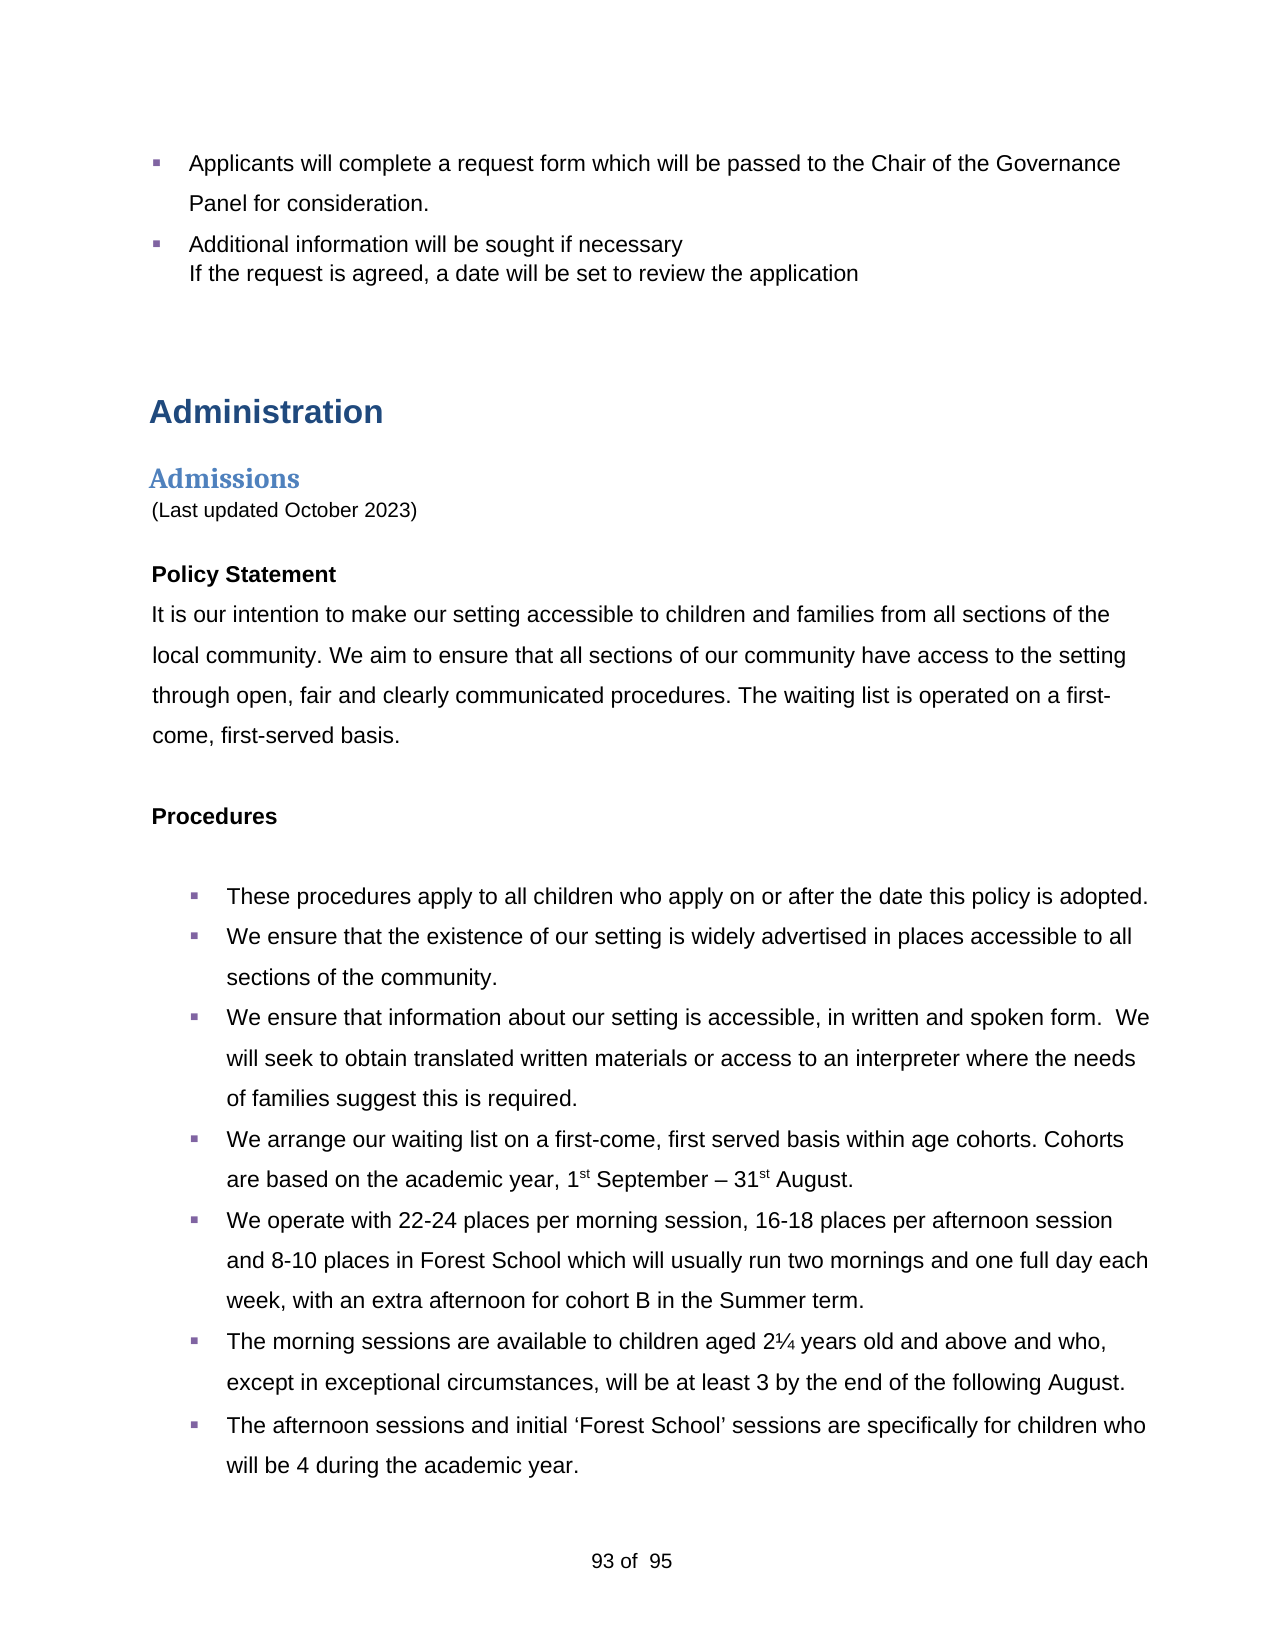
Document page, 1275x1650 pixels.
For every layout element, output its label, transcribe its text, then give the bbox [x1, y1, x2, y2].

text If the request is agreed, a date will be set to review the application [189, 260, 1151, 286]
subtitle Procedures [151, 803, 1152, 829]
list We arrange our waiting list on a first-come, first served basis within age cohorts. Cohorts are based on the academic year, 1st September – 31st August. [189, 1126, 1151, 1192]
list The afternoon sessions and initial ‘Forest School’ sessions are specifically for children who will be 4 during the academic year. [189, 1412, 1151, 1479]
list Additional information will be sought if necessary [151, 231, 1151, 257]
list We ensure that the existence of our setting is widely advertised in places accessible to all sections of the community. [189, 923, 1151, 990]
list Applicants will complete a request form which will be passed to the Chair of the Governance Panel for consideration. [151, 150, 1151, 217]
list These procedures apply to all children who apply on or after the date this policy is adopted. [189, 883, 1151, 909]
subtitle Admissions [148, 462, 1152, 496]
text (Last updated October 2023) [151, 498, 1152, 522]
text It is our intention to make our setting accessible to children and families from all sections of the local community. We aim to ensure that all sections of our community have access to the setting through open, fair and clearly communicated procedures. The waiting list is operated on a first-come, first-served basis. [151, 601, 1151, 748]
list We ensure that information about our setting is accessible, in written and spoken form. We will seek to obtain translated written materials or access to an interpreter where the needs of families suggest this is required. [189, 1004, 1151, 1111]
subtitle Administration [148, 392, 1152, 431]
list The morning sessions are available to children aged 2¼ years old and above and who, except in exceptional circumstances, will be at least 3 by the end of the following August. [189, 1328, 1151, 1395]
subtitle Policy Statement [151, 561, 1152, 588]
list We operate with 22-24 places per morning session, 16-18 places per afternoon session and 8-10 places in Forest School which will usually run two mornings and one full day each week, with an extra afternoon for cohort B in the Summer term. [189, 1207, 1151, 1314]
